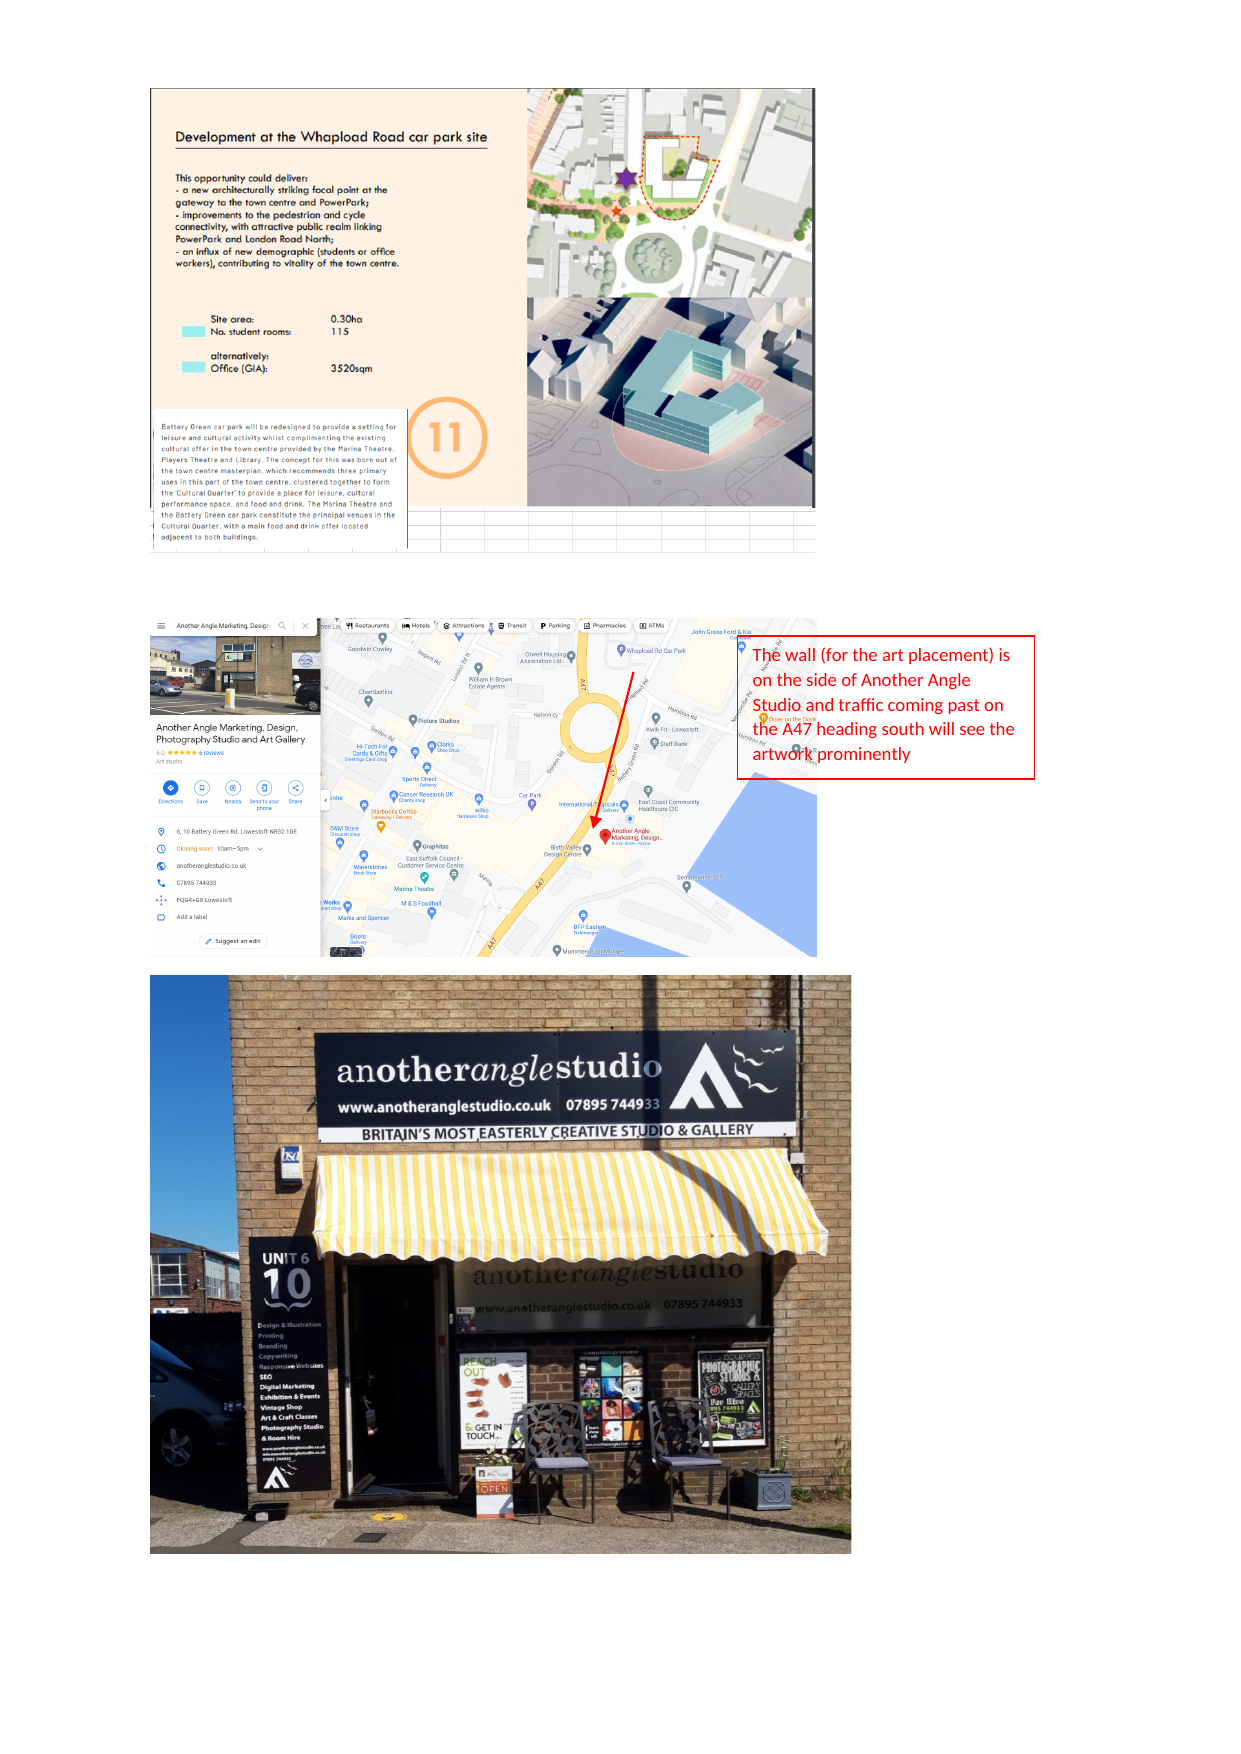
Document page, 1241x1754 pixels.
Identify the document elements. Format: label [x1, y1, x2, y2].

picture [150, 975, 852, 1554]
picture [150, 88, 816, 553]
picture [150, 618, 818, 957]
picture [738, 637, 818, 778]
